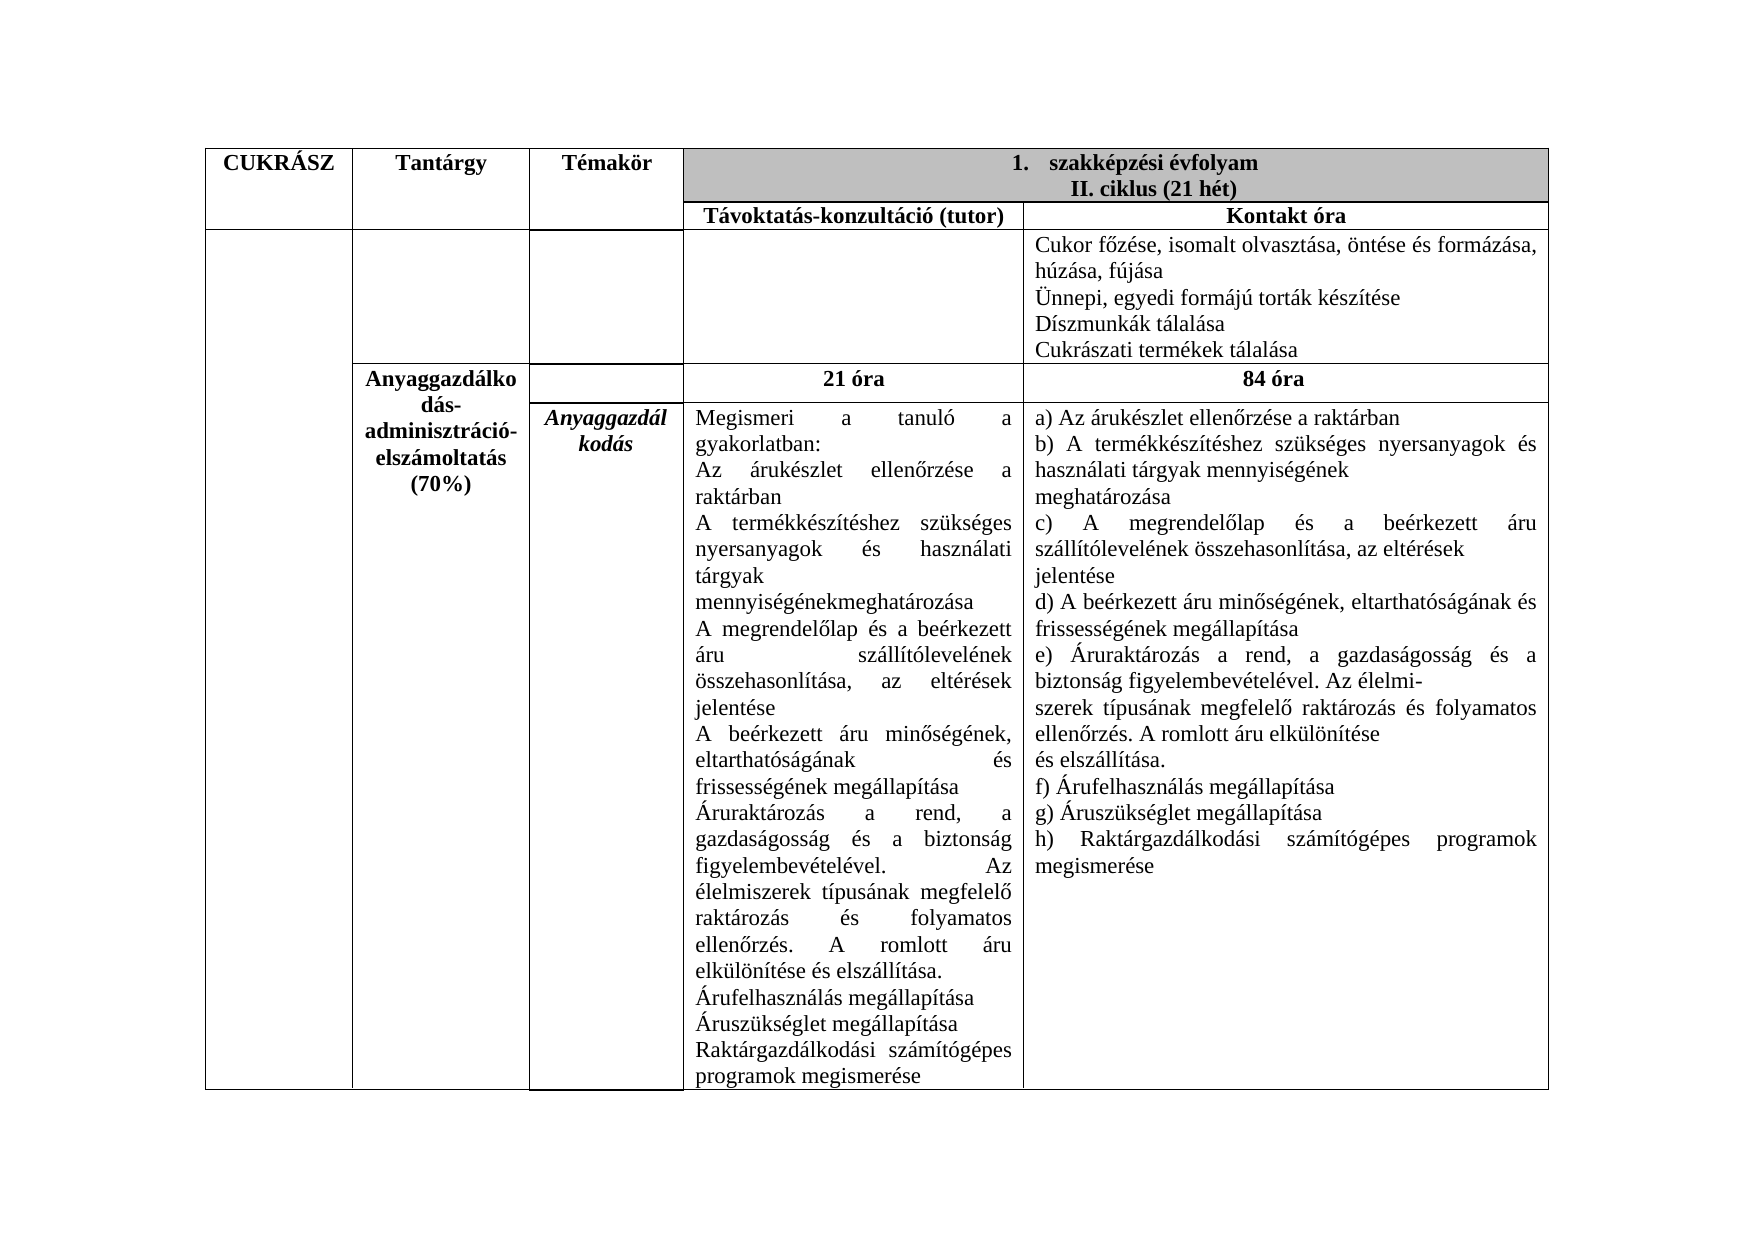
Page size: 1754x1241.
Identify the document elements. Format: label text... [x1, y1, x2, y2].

table_header Tantárgy [353, 149, 529, 229]
table_header szakképzési évfolyam II. ciklus (21 hét) [684, 149, 1548, 201]
table_header CUKRÁSZ [206, 149, 352, 229]
table_cell Kontakt óra [1024, 203, 1548, 229]
table_cell 84 óra [1024, 364, 1548, 402]
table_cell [1024, 230, 1548, 363]
table_cell [530, 365, 683, 402]
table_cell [684, 230, 1023, 363]
table_cell Megismeri a tanuló a gyakorlatban: Az árukészlet ellenőrzése a raktárban A termékkészítéshez szükséges nyersanyagok és használati tárgyak mennyiségénekmeghatározása A megrendelőlap és a beérkezett áru szállítólevelének összehasonlítása, az eltérések jelentése A beérkezett áru minőségének, eltarthatóságának és frissességének megállapítása Áruraktározás a rend, a gazdaságosság és a biztonság figyelembevételével. Az élelmiszerek típusának megfelelő raktározás és folyamatos ellenőrzés. A romlott áru elkülönítése és elszállítása. Árufelhasználás megállapítása Áruszükséglet megállapítása Raktárgazdálkodási számítógépes programok megismerése [684, 403, 1023, 1089]
table_cell a) Az árukészlet ellenőrzése a raktárban b) A termékkészítéshez szükséges nyersanyagok és használati tárgyak mennyiségének meghatározása c) A megrendelőlap és a beérkezett áru szállítólevelének összehasonlítása, az eltérések jelentése d) A beérkezett áru minőségének, eltarthatóságának és frissességének megállapítása e) Áruraktározás a rend, a gazdaságosság és a biztonság figyelembevételével. Az élelmi- szerek típusának megfelelő raktározás és folyamatos ellenőrzés. A romlott áru elkülönítése és elszállítása. f) Árufelhasználás megállapítása g) Áruszükséglet megállapítása h) Raktárgazdálkodási számítógépes programok megismerése [1024, 403, 1548, 1089]
table_cell Anyaggazdálkodás-adminisztráció-elszámoltatás (70%) [353, 364, 529, 1089]
table_cell Távoktatás-konzultáció (tutor) [684, 203, 1023, 229]
table_cell 21 óra [684, 364, 1023, 402]
table_cell Anyaggazdálkodás [530, 404, 683, 1089]
table_header Témakör [530, 149, 683, 229]
table_cell [530, 231, 683, 363]
